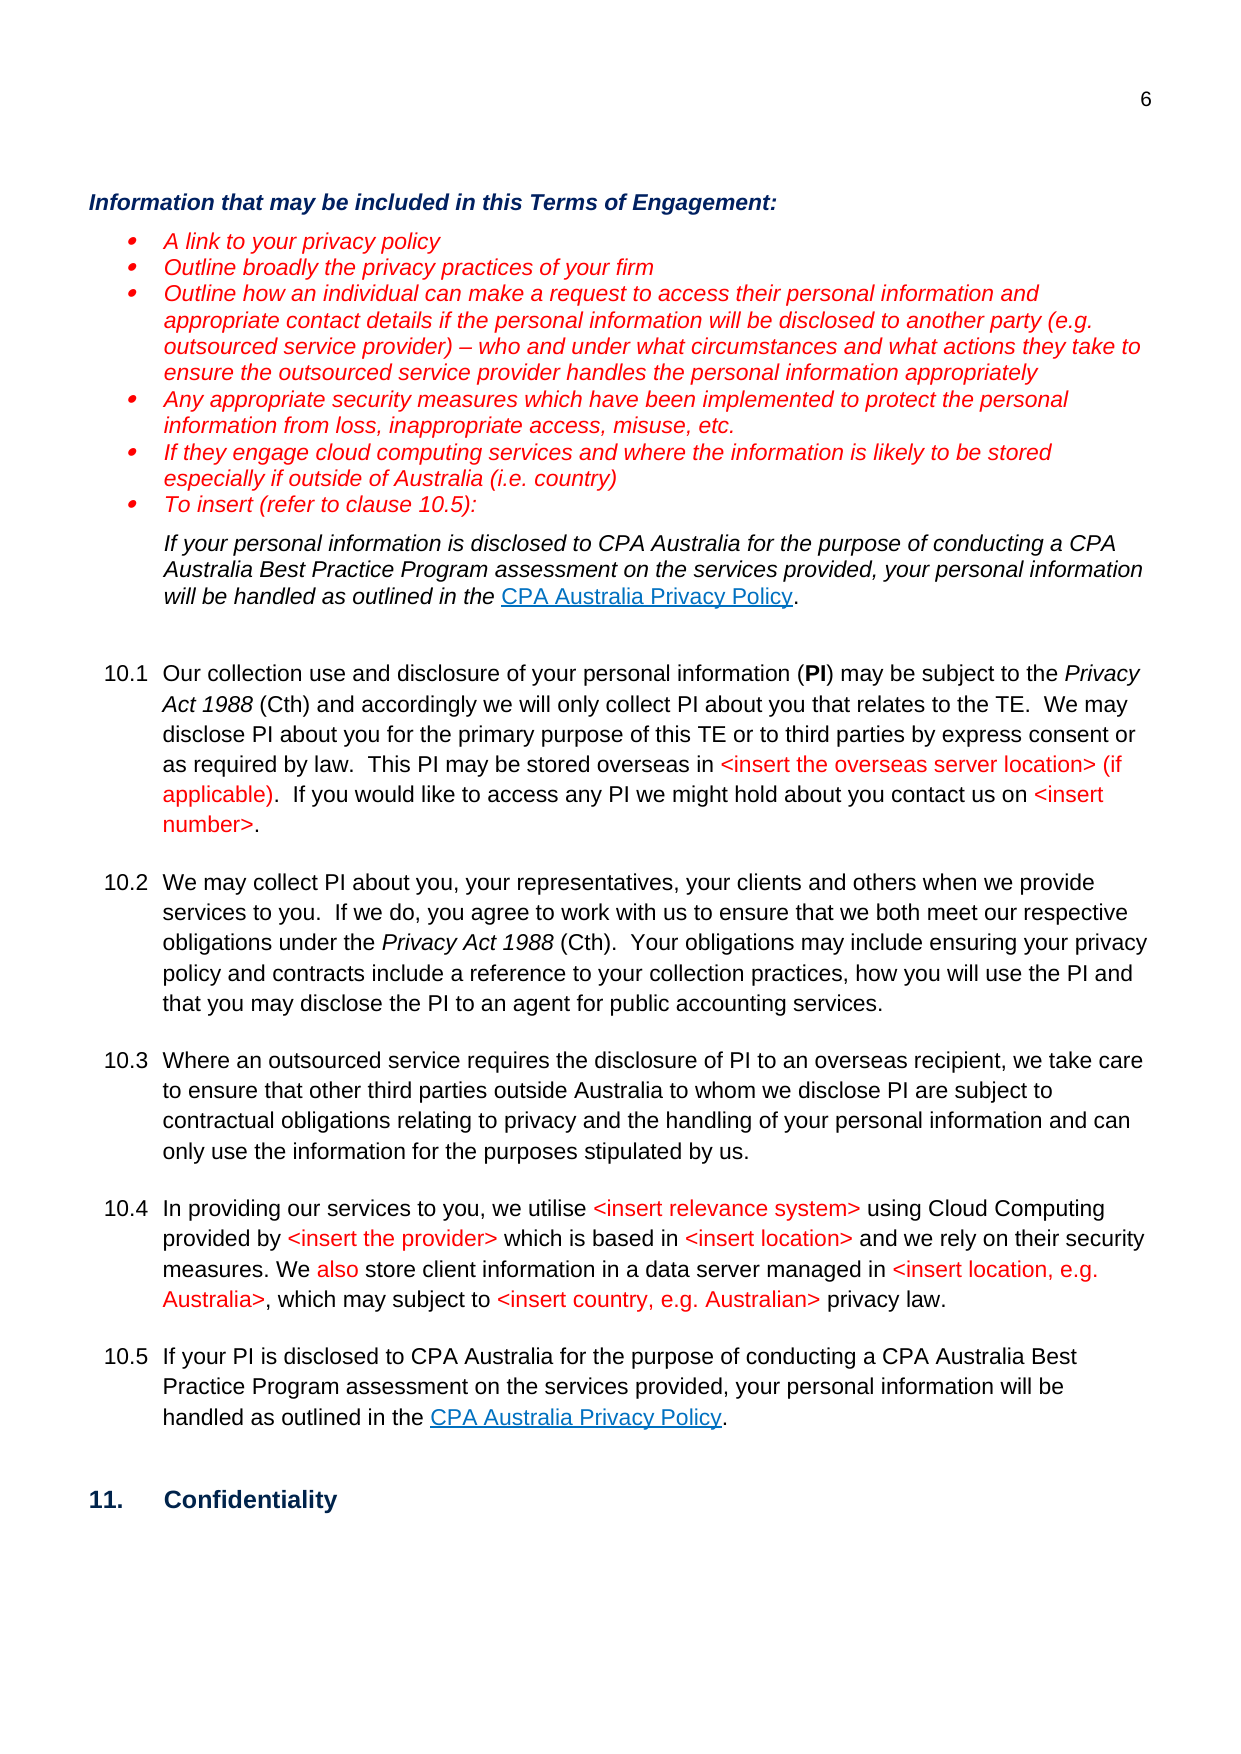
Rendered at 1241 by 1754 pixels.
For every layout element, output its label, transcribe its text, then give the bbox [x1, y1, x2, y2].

list To insert (refer to clause 10.5): [126, 491, 1152, 517]
text Information that may be included in this Terms of Engagement: [89, 189, 1152, 215]
list A link to your privacy policy [126, 228, 1152, 254]
list If your PI is disclosed to CPA Australia for the purpose of conducting a CPA Australia Best Practice Program assessment on the services provided, your personal information will be handled as outlined in the CPA Australia Privacy Policy. [103, 1343, 1152, 1430]
list Our collection use and disclosure of your personal information (PI) may be subject to the Privacy Act 1988 (Cth) and accordingly we will only collect PI about you that relates to the TE. We may disclose PI about you for the primary purpose of this TE or to third parties by express consent or as required by law. This PI may be stored overseas in <insert the overseas server location> (if applicable). If you would like to access any PI we might hold about you contact us on <insert number>. [103, 660, 1152, 865]
list Outline broadly the privacy practices of your firm [126, 254, 1152, 280]
list Confidentiality [89, 1485, 1152, 1513]
list If they engage cloud computing services and where the information is likely to be stored especially if outside of Australia (i.e. country) [126, 438, 1152, 491]
text If your personal information is disclosed to CPA Australia for the purpose of conducting a CPA Australia Best Practice Program assessment on the services provided, your personal information will be handled as outlined in the CPA Australia Privacy Policy. [164, 530, 1152, 609]
list Outline how an individual can make a request to access their personal information and appropriate contact details if the personal information will be disclosed to another party (e.g. outsourced service provider) – who and under what circumstances and what actions they take to ensure the outsourced service provider handles the personal information appropriately [126, 280, 1152, 386]
list Where an outsourced service requires the disclosure of PI to an overseas recipient, we take care to ensure that other third parties outside Australia to whom we disclose PI are subject to contractual obligations relating to privacy and the handling of your personal information and can only use the information for the purposes stipulated by us. [103, 1047, 1152, 1192]
list Any appropriate security measures which have been implemented to protect the personal information from loss, inappropriate access, misuse, etc. [126, 386, 1152, 438]
list In providing our services to you, we utilise <insert relevance system> using Cloud Computing provided by <insert the provider> which is based in <insert location> and we rely on their security measures. We also store client information in a data server managed in <insert location, e.g. Australia>, which may subject to <insert country, e.g. Australian> privacy law. [103, 1195, 1152, 1339]
list We may collect PI about you, your representatives, your clients and others when we provide services to you. If we do, you agree to work with us to ensure that we both meet our respective obligations under the Privacy Act 1988 (Cth). Your obligations may include ensuring your privacy policy and contracts include a reference to your collection practices, how you will use the PI and that you may disclose the PI to an agent for public accounting services. [103, 869, 1152, 1043]
